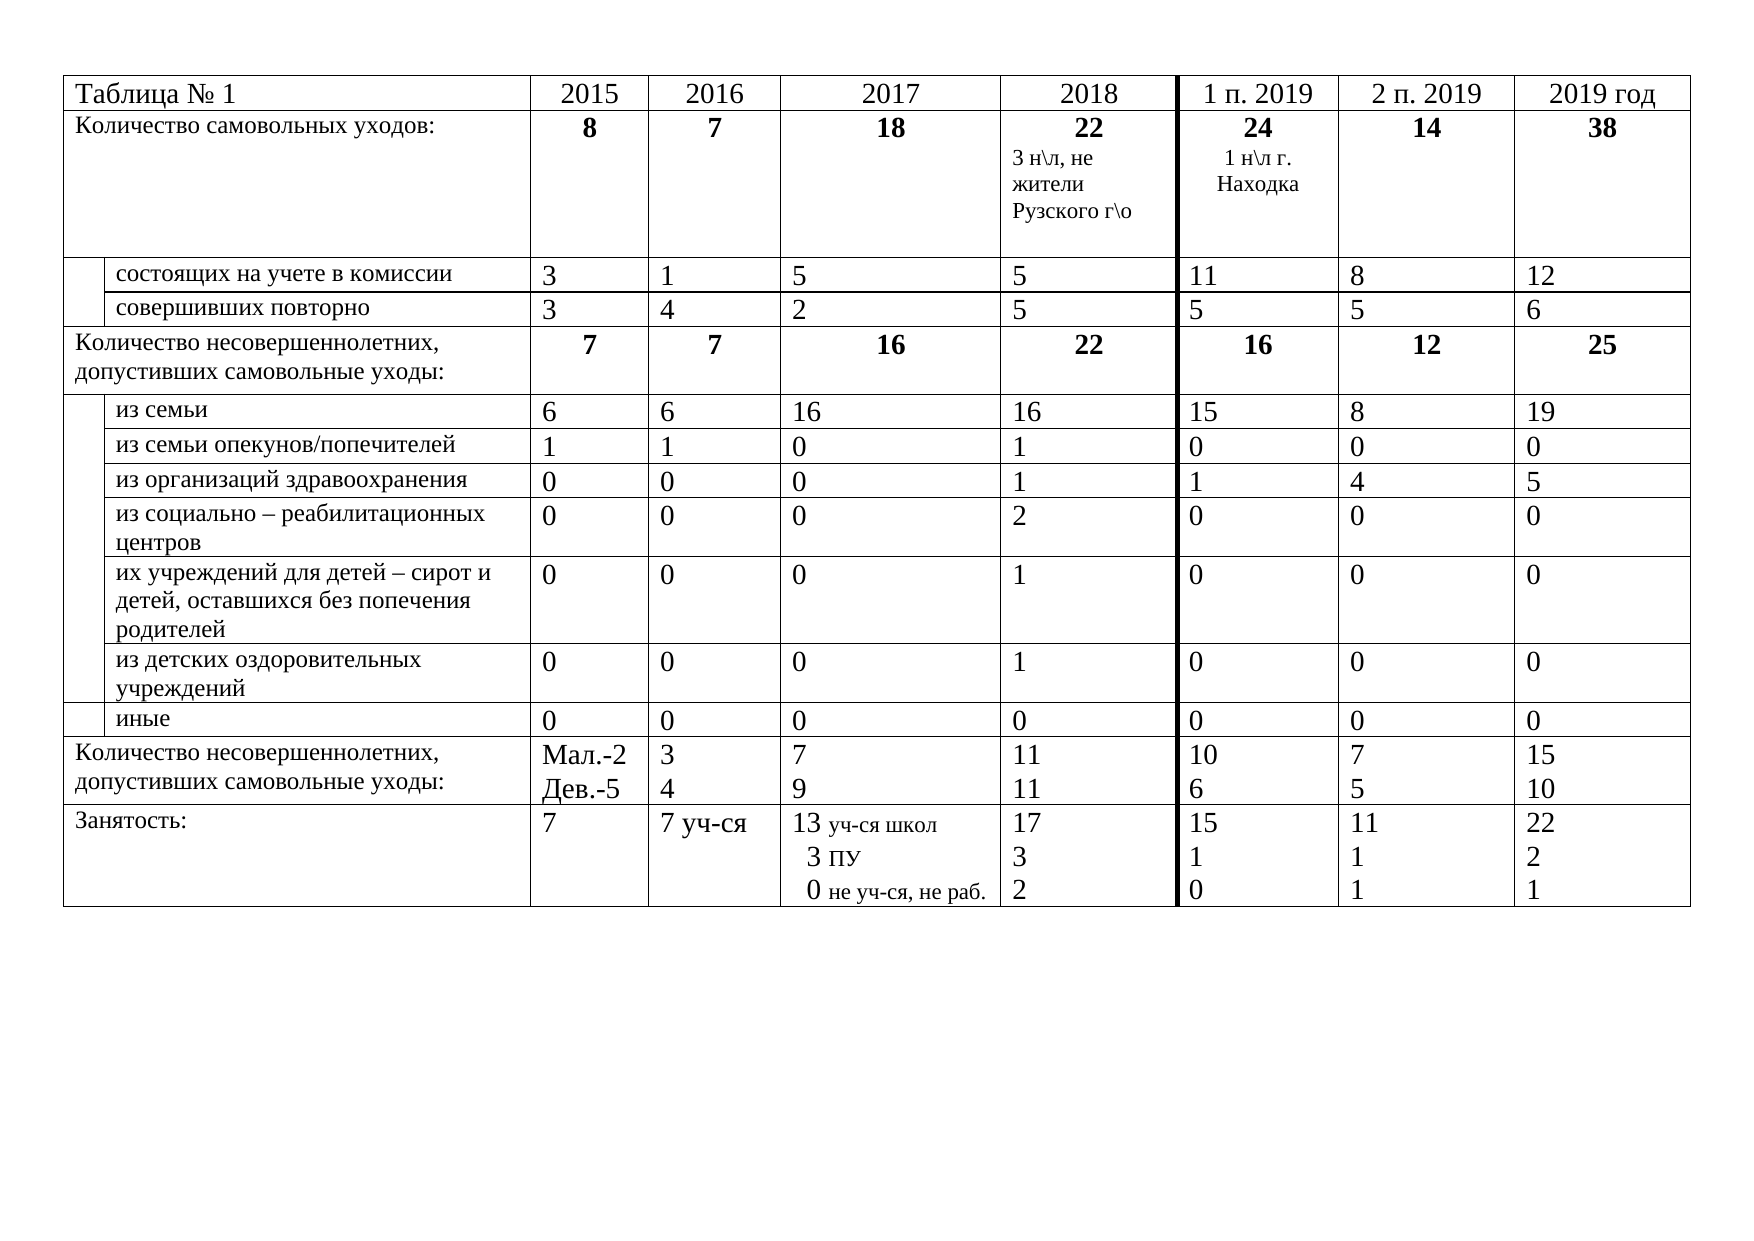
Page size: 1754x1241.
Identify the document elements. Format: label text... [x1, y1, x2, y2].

table_cell 4 [649, 293, 780, 326]
table_cell 0 [1515, 557, 1690, 643]
table_cell 0 [1339, 429, 1514, 463]
table_cell 0 [1339, 498, 1514, 556]
table_cell 11 1 1 [1339, 805, 1514, 906]
table_cell совершивших повторно [105, 293, 530, 326]
table_cell [64, 395, 104, 702]
table_cell 0 [531, 644, 648, 702]
table_cell 10 6 [1180, 737, 1338, 804]
table_cell 0 [1001, 703, 1175, 736]
table_cell 8 [1339, 395, 1514, 428]
table_cell 15 [1180, 395, 1338, 428]
table_cell из семьи [105, 395, 530, 428]
table_cell из детских оздоровительных учреждений [105, 644, 530, 702]
table_cell 1 [649, 429, 780, 463]
table_cell состоящих на учете в комиссии [105, 258, 530, 291]
table_cell 7 [649, 111, 780, 257]
table_cell 0 [649, 703, 780, 736]
table_cell 22 3 н\л, не жители Рузского г\о [1001, 111, 1175, 257]
table_cell 14 [1339, 111, 1514, 257]
table_cell 5 [1001, 293, 1175, 326]
table_cell 15 1 0 [1180, 805, 1338, 906]
table_cell 7 [531, 805, 648, 906]
table_cell 11 11 [1001, 737, 1175, 804]
table_cell 0 [1180, 644, 1338, 702]
table_cell 0 [1515, 429, 1690, 463]
table_cell 0 [781, 429, 1000, 463]
table_cell 0 [531, 498, 648, 556]
table_cell 18 [781, 111, 1000, 257]
table_cell 8 [531, 111, 648, 257]
table_cell 1 [649, 258, 780, 291]
table_cell 4 [1339, 464, 1514, 497]
table_cell 25 [1515, 327, 1690, 393]
table_cell 16 [781, 327, 1000, 393]
table_cell 0 [1339, 557, 1514, 643]
table_cell 7 9 [781, 737, 1000, 804]
table_cell 0 [1515, 703, 1690, 736]
table_cell 16 [1001, 395, 1175, 428]
table_cell 0 [781, 464, 1000, 497]
table_header 2 п. 2019 [1339, 76, 1514, 109]
table_cell 3 [531, 258, 648, 291]
table_cell 16 [781, 395, 1000, 428]
table_cell 0 [531, 464, 648, 497]
table_cell 0 [649, 644, 780, 702]
table_cell 13 уч-ся школ 3 ПУ 0 не уч-ся, не раб. [781, 805, 1000, 906]
table_cell 0 [1180, 557, 1338, 643]
table_header 2018 [1001, 76, 1175, 109]
table_cell 6 [649, 395, 780, 428]
table_cell 0 [1180, 703, 1338, 736]
table_cell 22 [1001, 327, 1175, 393]
table_cell из организаций здравоохранения [105, 464, 530, 497]
table_cell 0 [1339, 703, 1514, 736]
table_cell 0 [781, 557, 1000, 643]
table_cell 5 [1515, 464, 1690, 497]
table_cell 5 [1180, 293, 1338, 326]
table_cell 0 [1180, 498, 1338, 556]
table_header Таблица № 1 [64, 76, 530, 109]
table_cell 12 [1515, 258, 1690, 291]
table_cell 0 [531, 703, 648, 736]
table_header 1 п. 2019 [1180, 76, 1338, 109]
table_cell 15 10 [1515, 737, 1690, 804]
table_header 2017 [781, 76, 1000, 109]
table_cell 5 [1001, 258, 1175, 291]
table_cell 0 [781, 644, 1000, 702]
table_header 2019 год [1515, 76, 1690, 109]
table_cell 0 [781, 498, 1000, 556]
table_header 2016 [649, 76, 780, 109]
table_cell Количество несовершеннолетних, допустивших самовольные уходы: [64, 327, 530, 393]
table_cell 8 [1339, 258, 1514, 291]
table_cell 16 [1180, 327, 1338, 393]
table_cell 1 [1001, 644, 1175, 702]
table_cell из семьи опекунов/попечителей [105, 429, 530, 463]
table_cell 2 [1001, 498, 1175, 556]
table_cell 1 [1001, 464, 1175, 497]
table_cell 2 [781, 293, 1000, 326]
table_cell 0 [649, 498, 780, 556]
table_cell Количество несовершеннолетних, допустивших самовольные уходы: [64, 737, 530, 804]
table_cell 17 3 2 [1001, 805, 1175, 906]
table_cell иные [105, 703, 530, 736]
table_cell 38 [1515, 111, 1690, 257]
table_cell 24 1 н\л г. Находка [1180, 111, 1338, 257]
table_cell 5 [781, 258, 1000, 291]
table_cell 7 [531, 327, 648, 393]
table_cell 1 [1001, 429, 1175, 463]
table_cell 0 [1515, 498, 1690, 556]
table_cell 22 2 1 [1515, 805, 1690, 906]
table_cell 0 [1515, 644, 1690, 702]
table_cell 0 [1339, 644, 1514, 702]
table_cell Занятость: [64, 805, 530, 906]
table_cell 0 [649, 557, 780, 643]
table_cell 19 [1515, 395, 1690, 428]
table_cell из социально – реабилитационных центров [105, 498, 530, 556]
table_cell 5 [1339, 293, 1514, 326]
table_cell 0 [531, 557, 648, 643]
table_cell 7 [649, 327, 780, 393]
table_cell Количество самовольных уходов: [64, 111, 530, 257]
table_cell [64, 258, 104, 326]
table_cell 1 [1180, 464, 1338, 497]
table_cell 1 [1001, 557, 1175, 643]
table_cell Мал.-2 Дев.-5 [531, 737, 648, 804]
table_cell 0 [781, 703, 1000, 736]
table_cell 3 4 [649, 737, 780, 804]
table_cell 6 [1515, 293, 1690, 326]
table_cell 0 [649, 464, 780, 497]
table_cell 0 [1180, 429, 1338, 463]
table_cell их учреждений для детей – сирот и детей, оставшихся без попечения родителей [105, 557, 530, 643]
table_header 2015 [531, 76, 648, 109]
table_cell 1 [531, 429, 648, 463]
table_cell 12 [1339, 327, 1514, 393]
table_cell 7 5 [1339, 737, 1514, 804]
table_cell 7 уч-ся [649, 805, 780, 906]
table_cell [64, 703, 104, 736]
table_cell 11 [1180, 258, 1338, 291]
table_cell 3 [531, 293, 648, 326]
table_cell 6 [531, 395, 648, 428]
